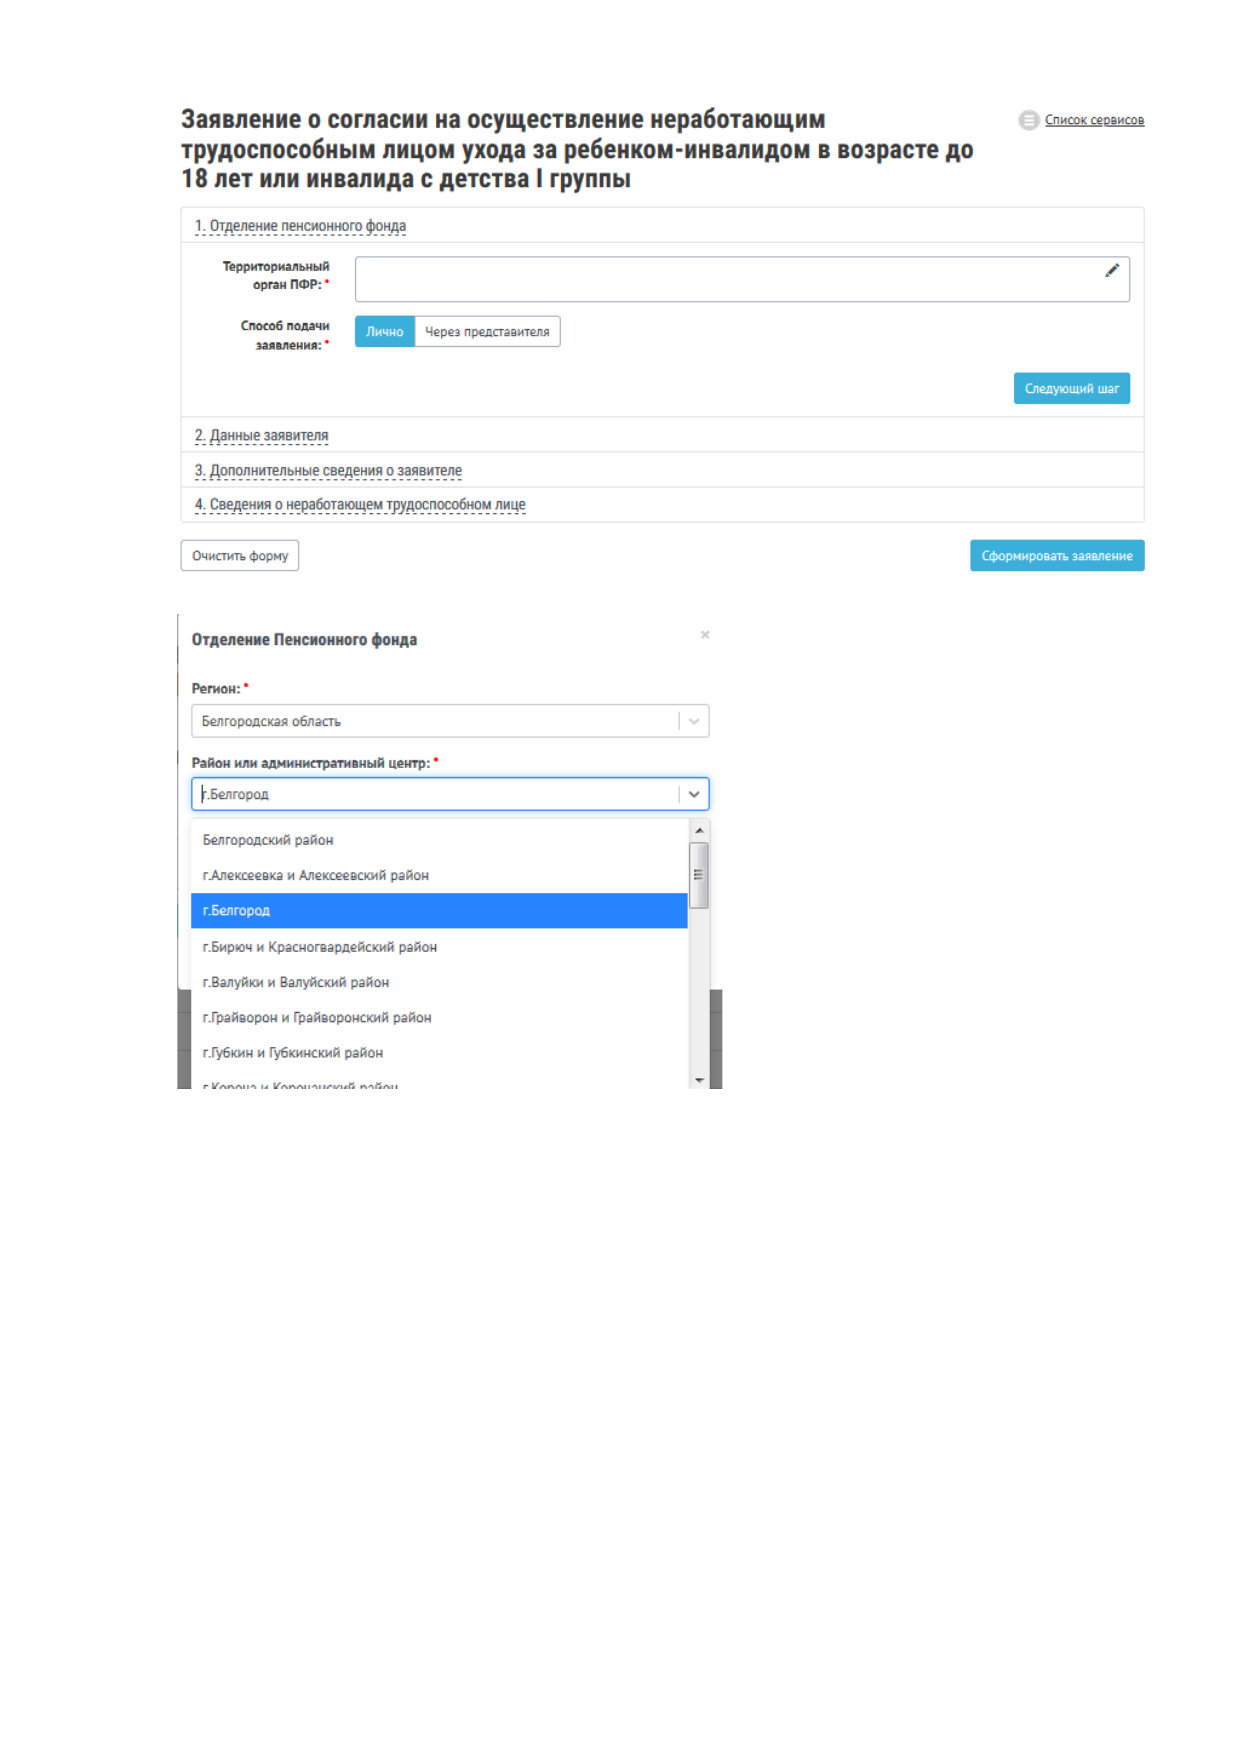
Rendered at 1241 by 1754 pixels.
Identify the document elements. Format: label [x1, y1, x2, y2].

picture [177, 614, 723, 1089]
picture [177, 88, 1151, 581]
